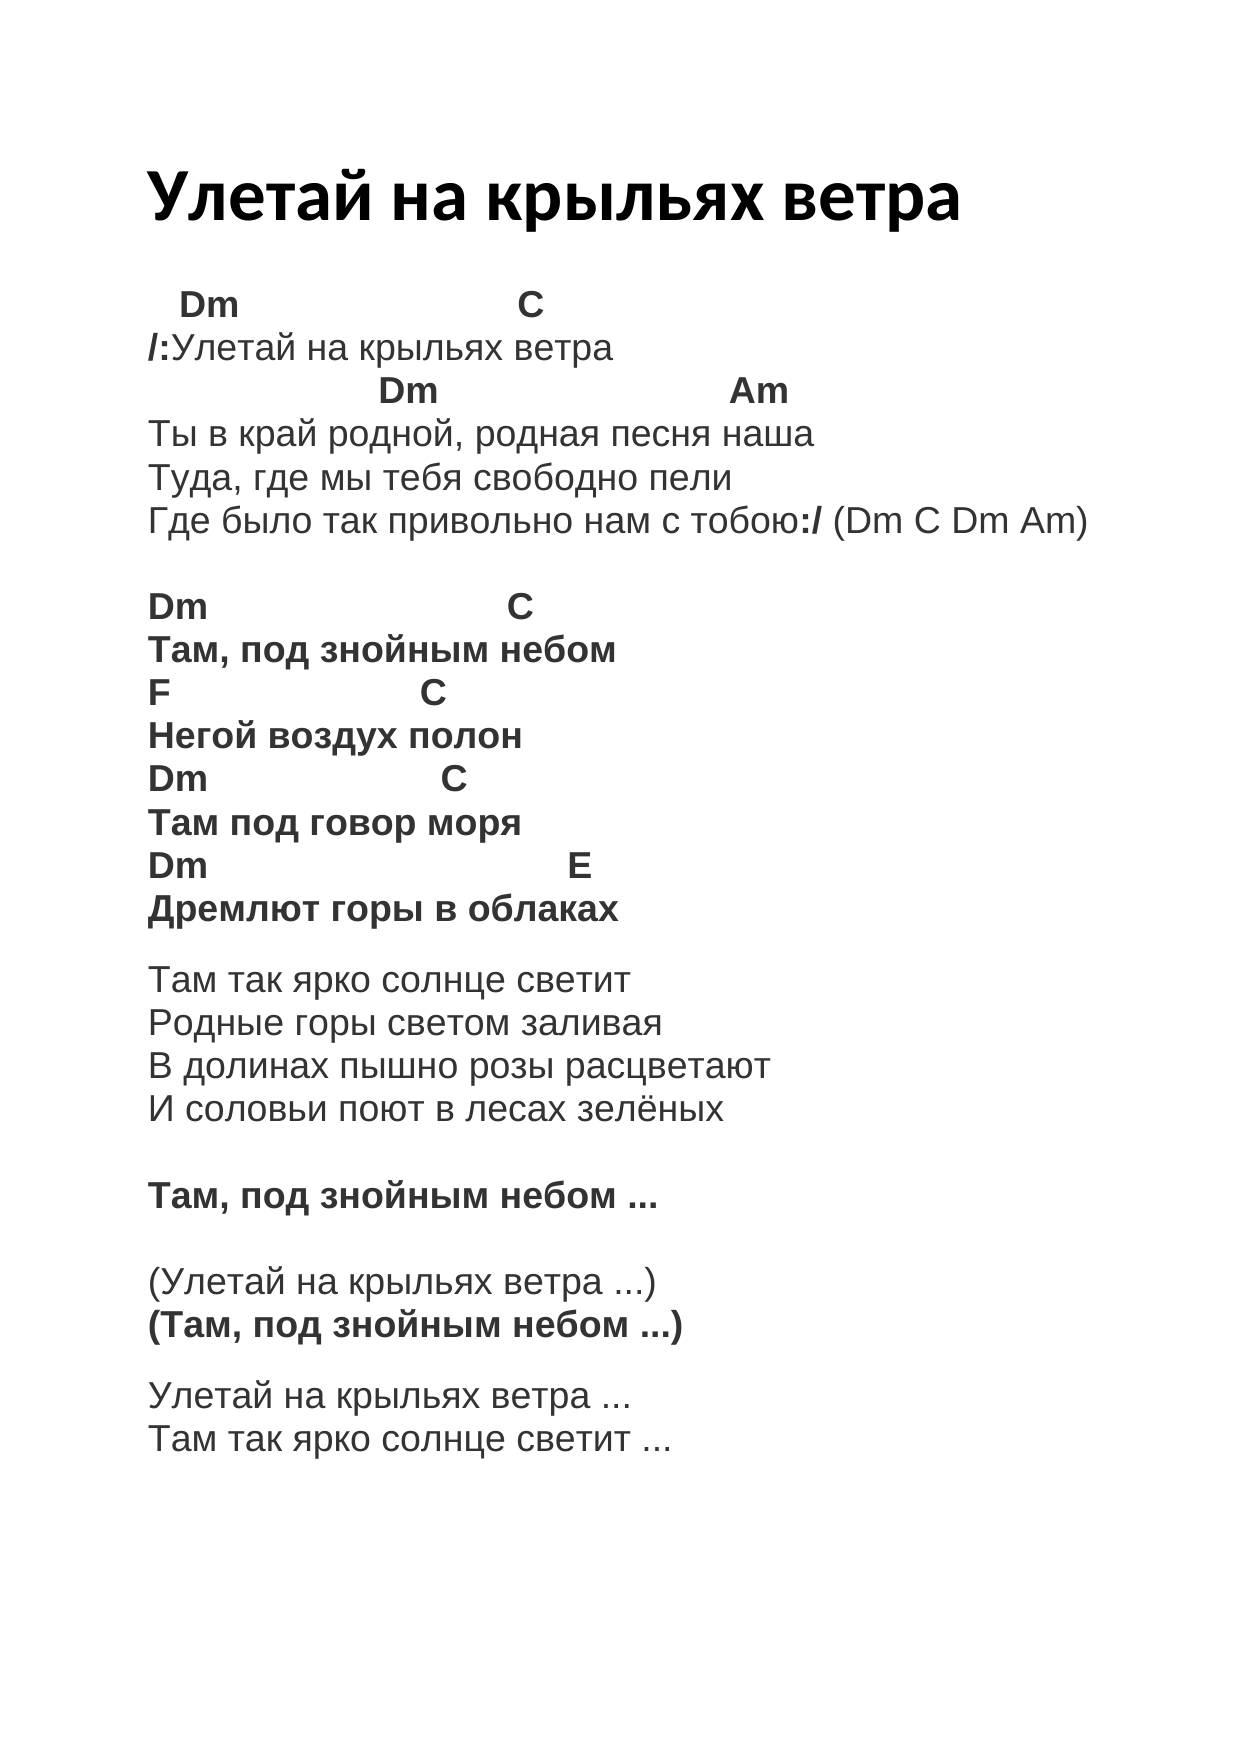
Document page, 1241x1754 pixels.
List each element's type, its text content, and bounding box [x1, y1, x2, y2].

text Там, под знойным небом ... [148, 1173, 1093, 1216]
text Ты в край родной, родная песня наша Туда, где мы тебя свободно пели [148, 412, 1093, 498]
text (Там, под знойным небом ...) [148, 1302, 1093, 1373]
text В долинах пышно розы расцветают [148, 1043, 1093, 1087]
text Dm C [148, 584, 1093, 627]
text Там так ярко солнце светит [148, 957, 1093, 1000]
text Негой воздух полон Dm C [148, 713, 1093, 800]
text Улетай на крыльях ветра Dm C /:Улетай на крыльях ветра Dm Am [148, 148, 1093, 412]
text Родные горы светом заливая [148, 1000, 1093, 1043]
text Где было так привольно нам с тобою:/ (Dm C Dm Am) [148, 498, 1093, 584]
text Улетай на крыльях ветра ... Там так ярко солнце светит ... [148, 1373, 1093, 1459]
text Там, под знойным небом F C [148, 627, 1093, 713]
text Дремлют горы в облаках [148, 886, 1093, 957]
text Там под говор моря Dm E [148, 800, 1093, 886]
text (Улетай на крыльях ветра ...) [148, 1259, 1093, 1302]
text И соловьи поют в лесах зелëных [148, 1087, 1093, 1130]
